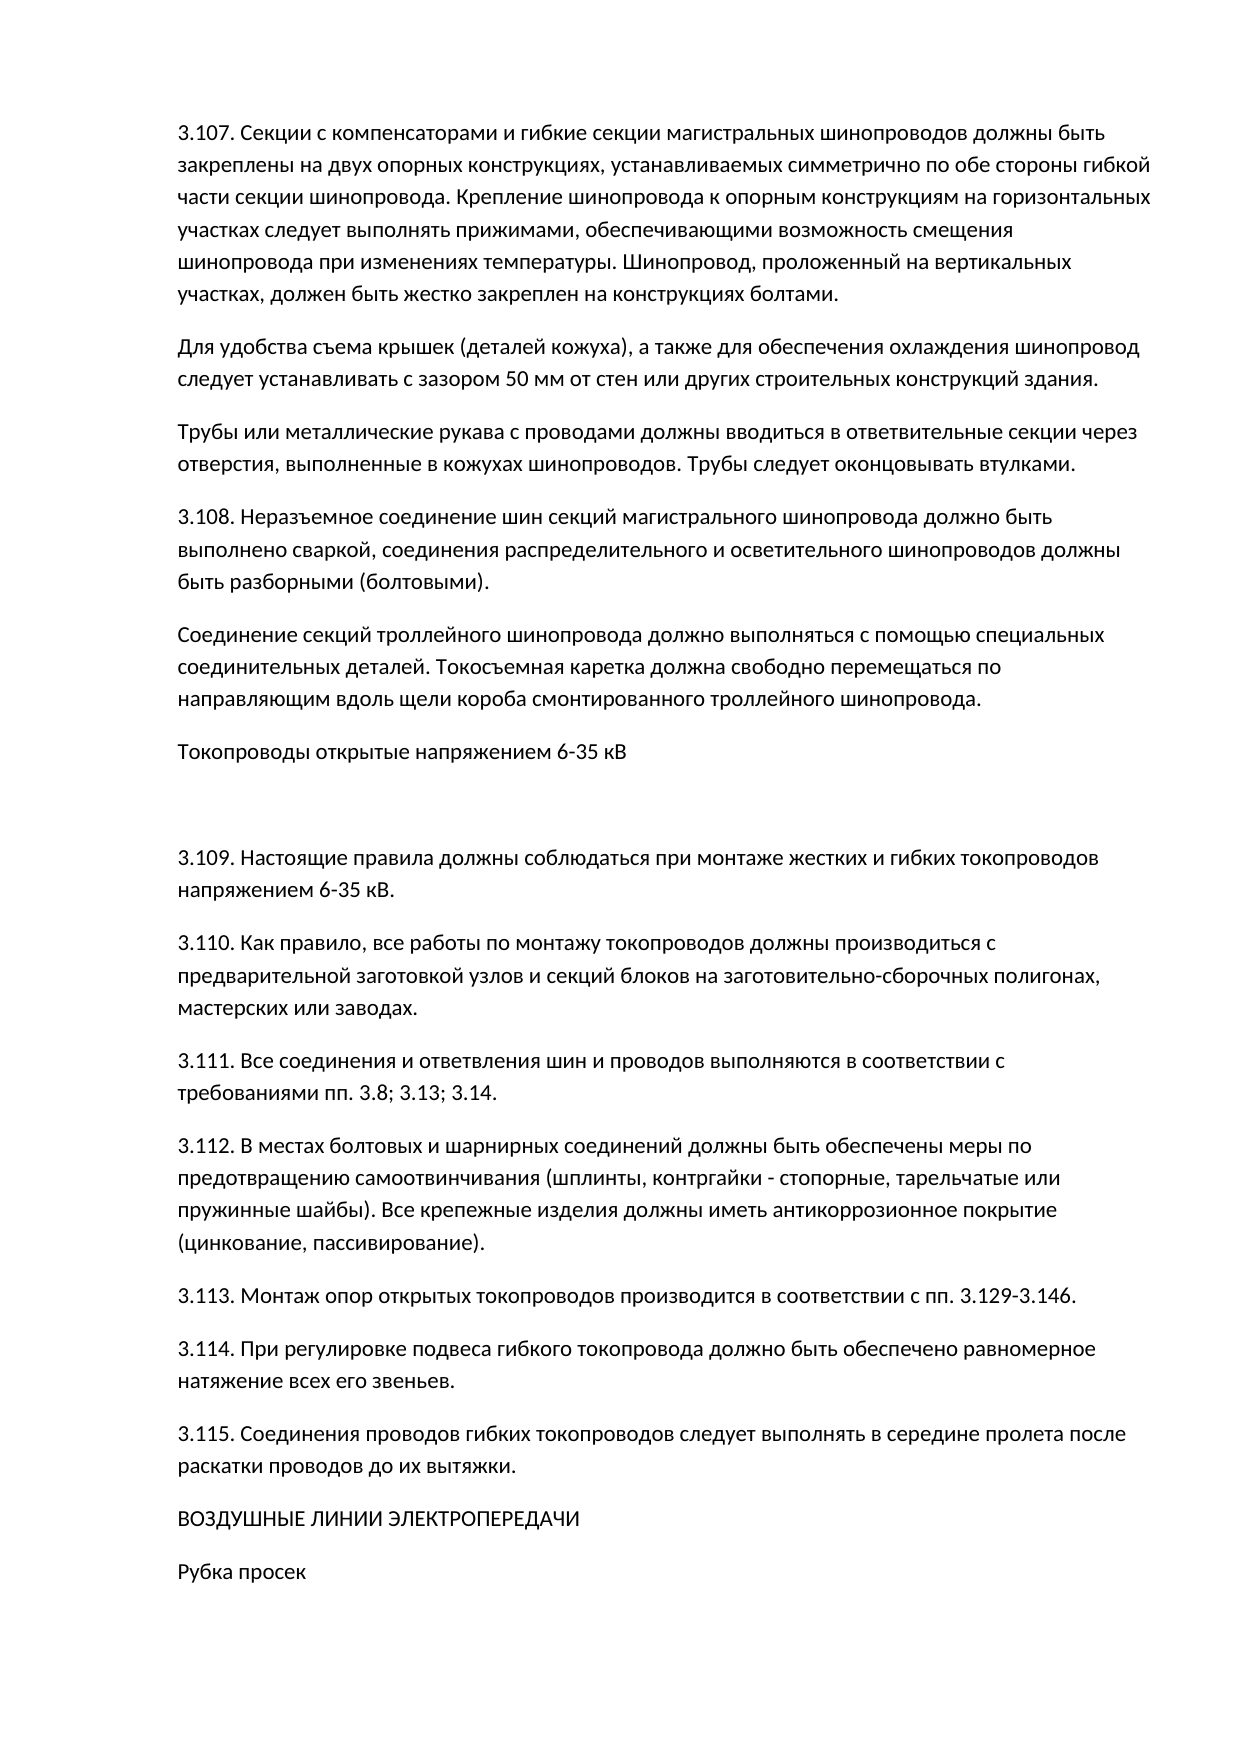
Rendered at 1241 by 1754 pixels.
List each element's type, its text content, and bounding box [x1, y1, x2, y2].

text 3.113. Монтаж опор открытых токопроводов производится в соответствии с пп. 3.129-3.146. [177, 1281, 1152, 1309]
text 3.107. Секции с компенсаторами и гибкие секции магистральных шинопроводов должны быть закреплены на двух опорных конструкциях, устанавливаемых симметрично по обе стороны гибкой части секции шинопровода. Крепление шинопровода к опорным конструкциям на горизонтальных участках следует выполнять прижимами, обеспечивающими возможность смещения шинопровода при изменениях температуры. Шинопровод, проложенный на вертикальных участках, должен быть жестко закреплен на конструкциях болтами. [177, 118, 1152, 307]
text 3.114. При регулировке подвеса гибкого токопровода должно быть обеспечено равномерное натяжение всех его звеньев. [177, 1334, 1152, 1394]
text 3.108. Неразъемное соединение шин секций магистрального шинопровода должно быть выполнено сваркой, соединения распределительного и осветительного шинопроводов должны быть разборными (болтовыми). [177, 502, 1152, 595]
text 3.111. Все соединения и ответвления шин и проводов выполняются в соответствии с требованиями пп. 3.8; 3.13; 3.14. [177, 1046, 1152, 1106]
text Соединение секций троллейного шинопровода должно выполняться с помощью специальных соединительных деталей. Токосъемная каретка должна свободно перемещаться по направляющим вдоль щели короба смонтированного троллейного шинопровода. [177, 620, 1152, 712]
text Токопроводы открытые напряжением 6-35 кВ [177, 737, 1152, 765]
text Для удобства съема крышек (деталей кожуха), а также для обеспечения охлаждения шинопровод следует устанавливать с зазором 50 мм от стен или других строительных конструкций здания. [177, 332, 1152, 392]
text 3.112. В местах болтовых и шарнирных соединений должны быть обеспечены меры по предотвращению самоотвинчивания (шплинты, контргайки - стопорные, тарельчатые или пружинные шайбы). Все крепежные изделия должны иметь антикоррозионное покрытие (цинкование, пассивирование). [177, 1131, 1152, 1256]
text Рубка просек [177, 1557, 1152, 1585]
text Трубы или металлические рукава с проводами должны вводиться в ответвительные секции через отверстия, выполненные в кожухах шинопроводов. Трубы следует оконцовывать втулками. [177, 417, 1152, 477]
text 3.110. Как правило, все работы по монтажу токопроводов должны производиться с предварительной заготовкой узлов и секций блоков на заготовительно-сборочных полигонах, мастерских или заводах. [177, 928, 1152, 1021]
text 3.109. Настоящие правила должны соблюдаться при монтаже жестких и гибких токопроводов напряжением 6-35 кВ. [177, 843, 1152, 903]
text ВОЗДУШНЫЕ ЛИНИИ ЭЛЕКТРОПЕРЕДАЧИ [177, 1504, 1152, 1532]
text 3.115. Соединения проводов гибких токопроводов следует выполнять в середине пролета после раскатки проводов до их вытяжки. [177, 1419, 1152, 1479]
